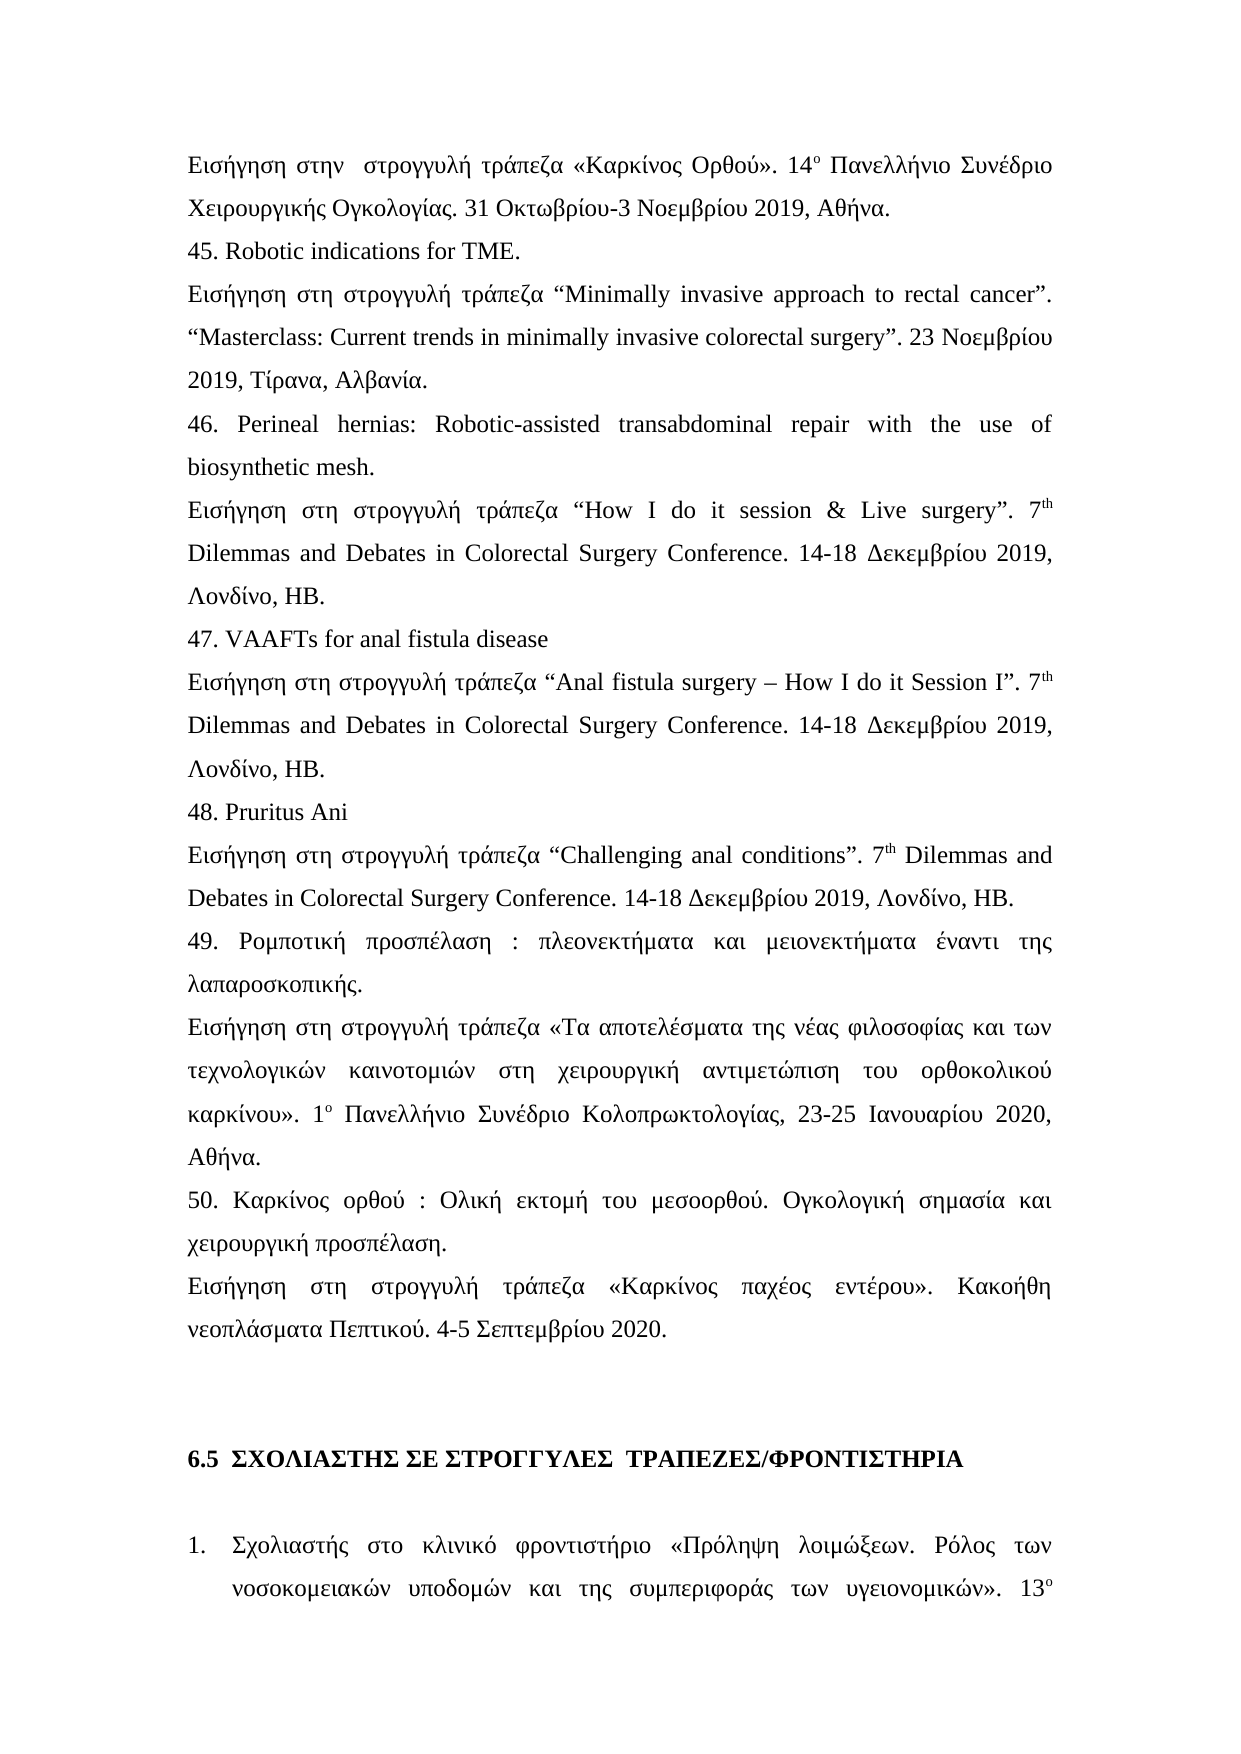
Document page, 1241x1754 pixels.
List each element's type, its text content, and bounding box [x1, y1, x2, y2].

text Εισήγηση στη στρογγυλή τράπεζα «Καρκίνος παχέος εντέρου». Κακοήθη νεοπλάσματα Πεπτικού. 4-5 Σεπτεμβρίου 2020. [187, 1271, 1053, 1343]
text Εισήγηση στη στρογγυλή τράπεζα “Minimally invasive approach to rectal cancer”. “Masterclass: Current trends in minimally invasive colorectal surgery”. 23 Νοεμβρίου 2019, Τίρανα, Αλβανία. [187, 279, 1053, 394]
text 47. VAAFTs for anal fistula disease [187, 624, 1053, 653]
text Εισήγηση στη στρογγυλή τράπεζα “Anal fistula surgery – How I do it Session I”. 7th Dilemmas and Debates in Colorectal Surgery Conference. 14-18 Δεκεμβρίου 2019, Λονδίνο, ΗΒ. [187, 667, 1053, 782]
text 50. Καρκίνος ορθού : Ολική εκτομή του μεσοορθού. Ογκολογική σημασία και χειρουργική προσπέλαση. [187, 1185, 1053, 1257]
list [187, 1530, 1053, 1602]
text Εισήγηση στη στρογγυλή τράπεζα “Challenging anal conditions”. 7th Dilemmas and Debates in Colorectal Surgery Conference. 14-18 Δεκεμβρίου 2019, Λονδίνο, ΗΒ. [187, 840, 1053, 912]
text 46. Perineal hernias: Robotic-assisted transabdominal repair with the use of biosynthetic mesh. [187, 409, 1053, 481]
text Εισήγηση στην στρογγυλή τράπεζα «Καρκίνος Ορθού». 14ο Πανελλήνιο Συνέδριο Χειρουργικής Ογκολογίας. 31 Οκτωβρίου-3 Νοεμβρίου 2019, Αθήνα. [187, 150, 1053, 222]
text Εισήγηση στη στρογγυλή τράπεζα «Τα αποτελέσματα της νέας φιλοσοφίας και των τεχνολογικών καινοτομιών στη χειρουργική αντιμετώπιση του ορθοκολικού καρκίνου». 1ο Πανελλήνιο Συνέδριο Κολοπρωκτολογίας, 23-25 Ιανουαρίου 2020, Αθήνα. [187, 1012, 1053, 1171]
text 6.5 ΣΧΟΛΙΑΣΤΗΣ ΣΕ ΣΤΡΟΓΓΥΛΕΣ ΤΡΑΠΕΖΕΣ/ΦΡΟΝΤΙΣΤΗΡΙΑ [187, 1444, 1053, 1472]
text 45. Robotic indications for TME. [187, 236, 1053, 265]
text 49. Ρομποτική προσπέλαση : πλεονεκτήματα και μειονεκτήματα έναντι της λαπαροσκοπικής. [187, 926, 1053, 998]
text Εισήγηση στη στρογγυλή τράπεζα “How I do it session & Live surgery”. 7th Dilemmas and Debates in Colorectal Surgery Conference. 14-18 Δεκεμβρίου 2019, Λονδίνο, ΗΒ. [187, 495, 1053, 610]
text 48. Pruritus Ani [187, 797, 1053, 826]
